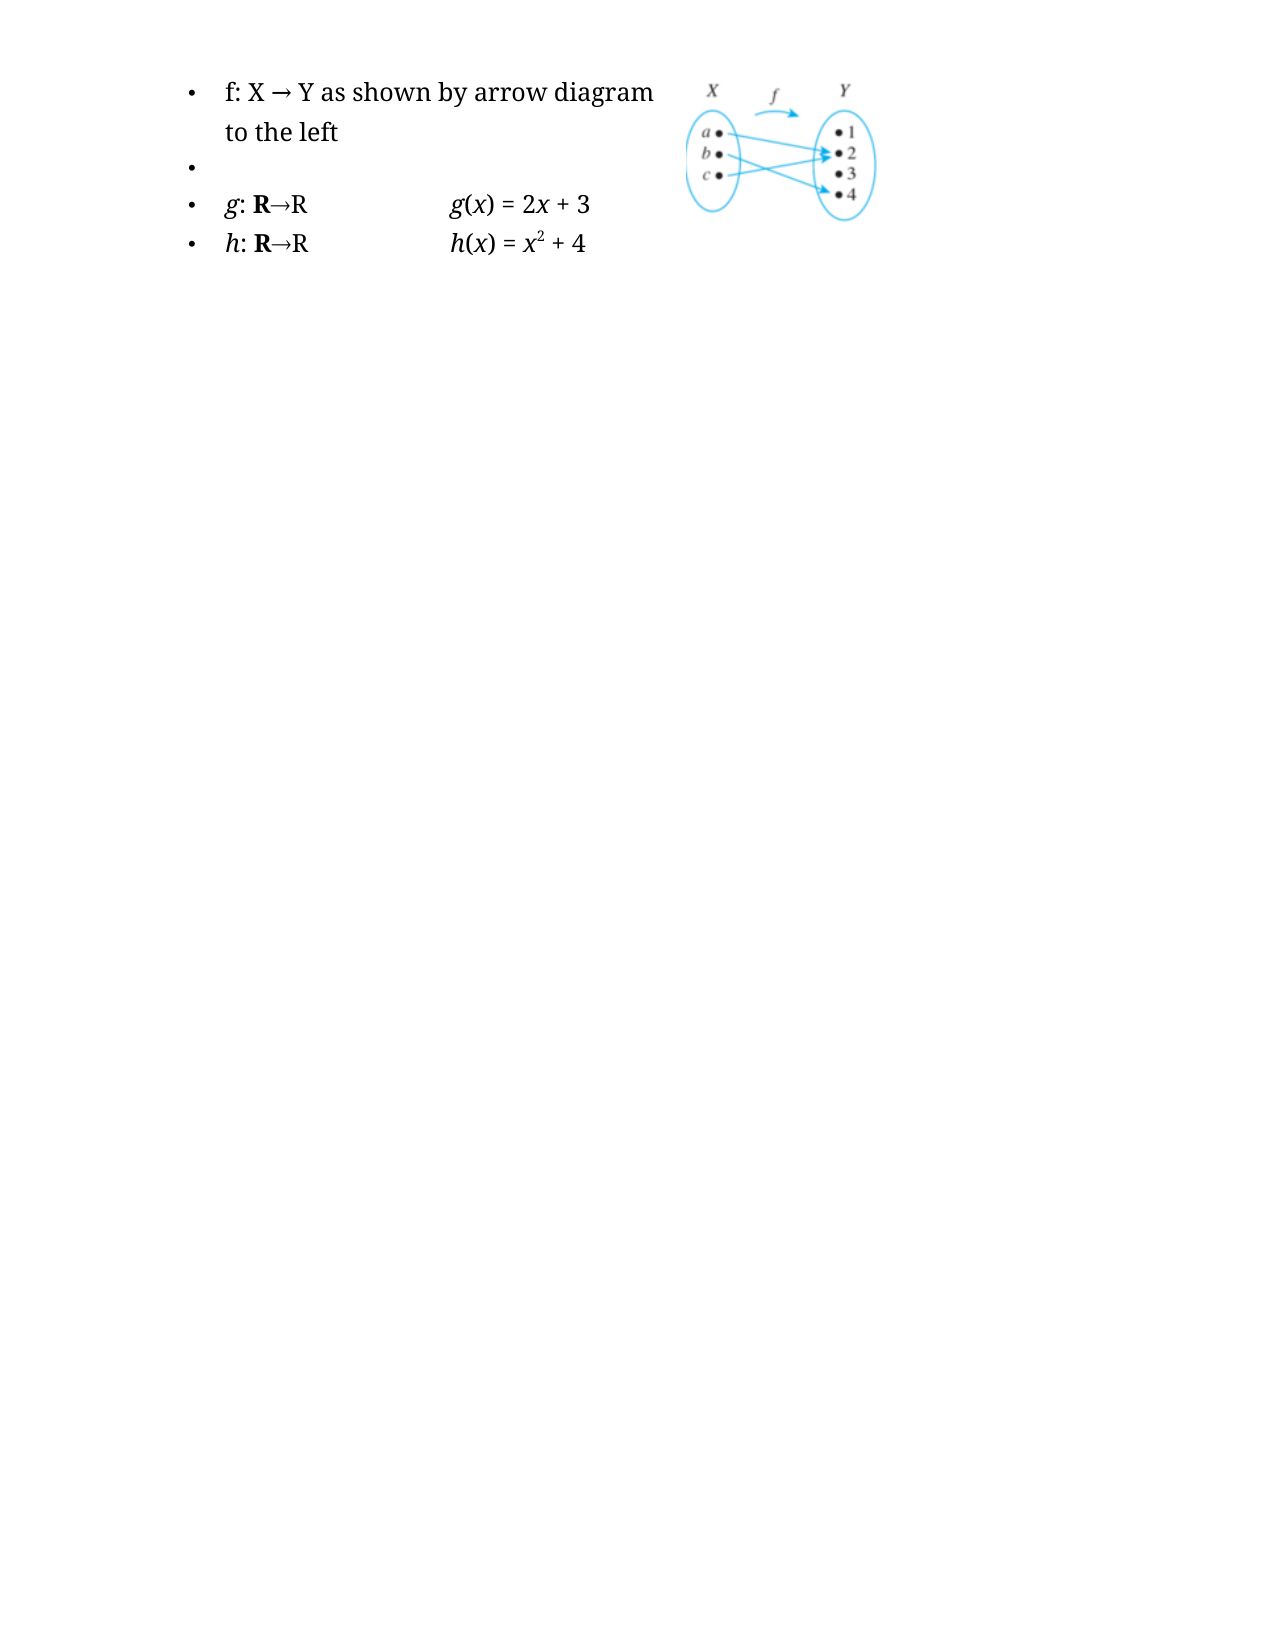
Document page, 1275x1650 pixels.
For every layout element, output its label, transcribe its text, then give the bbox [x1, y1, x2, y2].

picture [686, 75, 882, 227]
table_header [675, 75, 1211, 319]
table_header f: X → Y as shown by arrow diagram to the left g: RR g(x) = 2x + 3 h: RR h(x) = x2 + 4 [139, 75, 675, 319]
